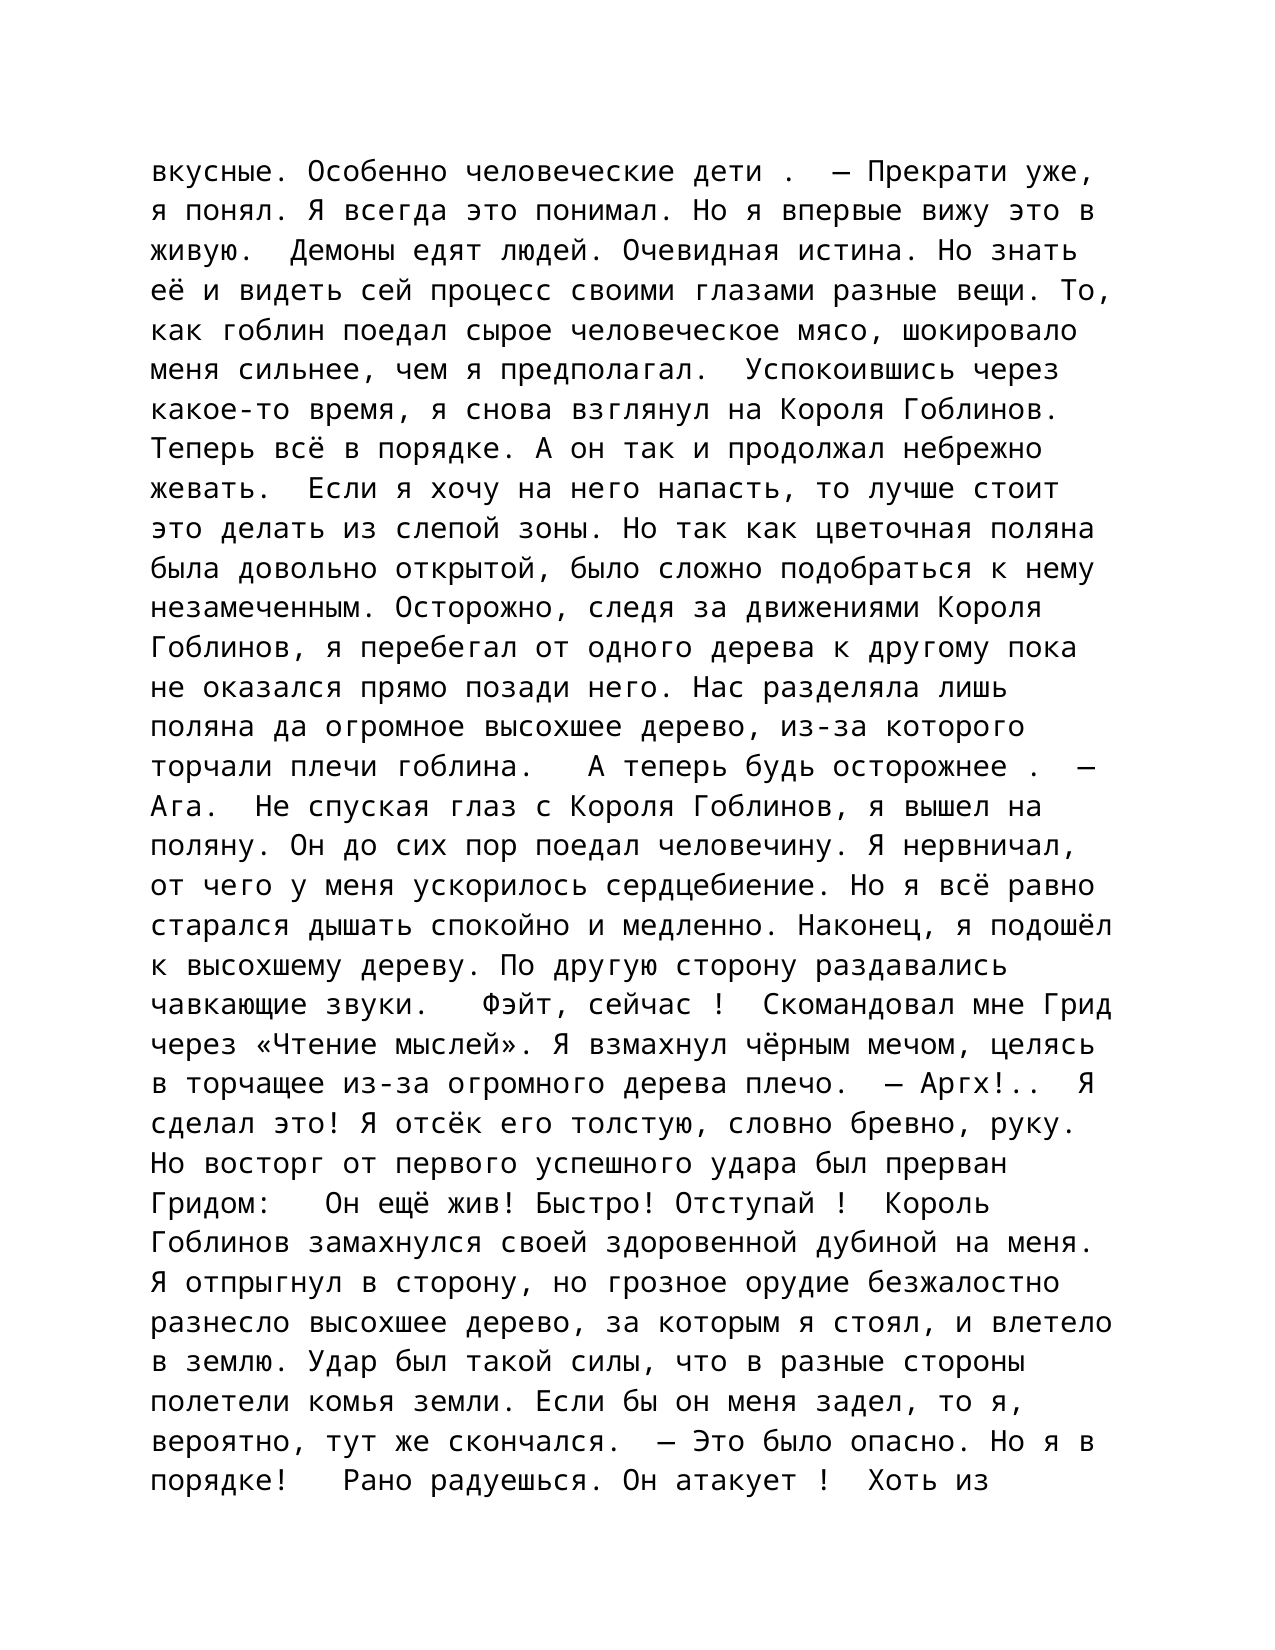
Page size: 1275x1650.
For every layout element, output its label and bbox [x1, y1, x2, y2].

text [150, 150, 1125, 1499]
